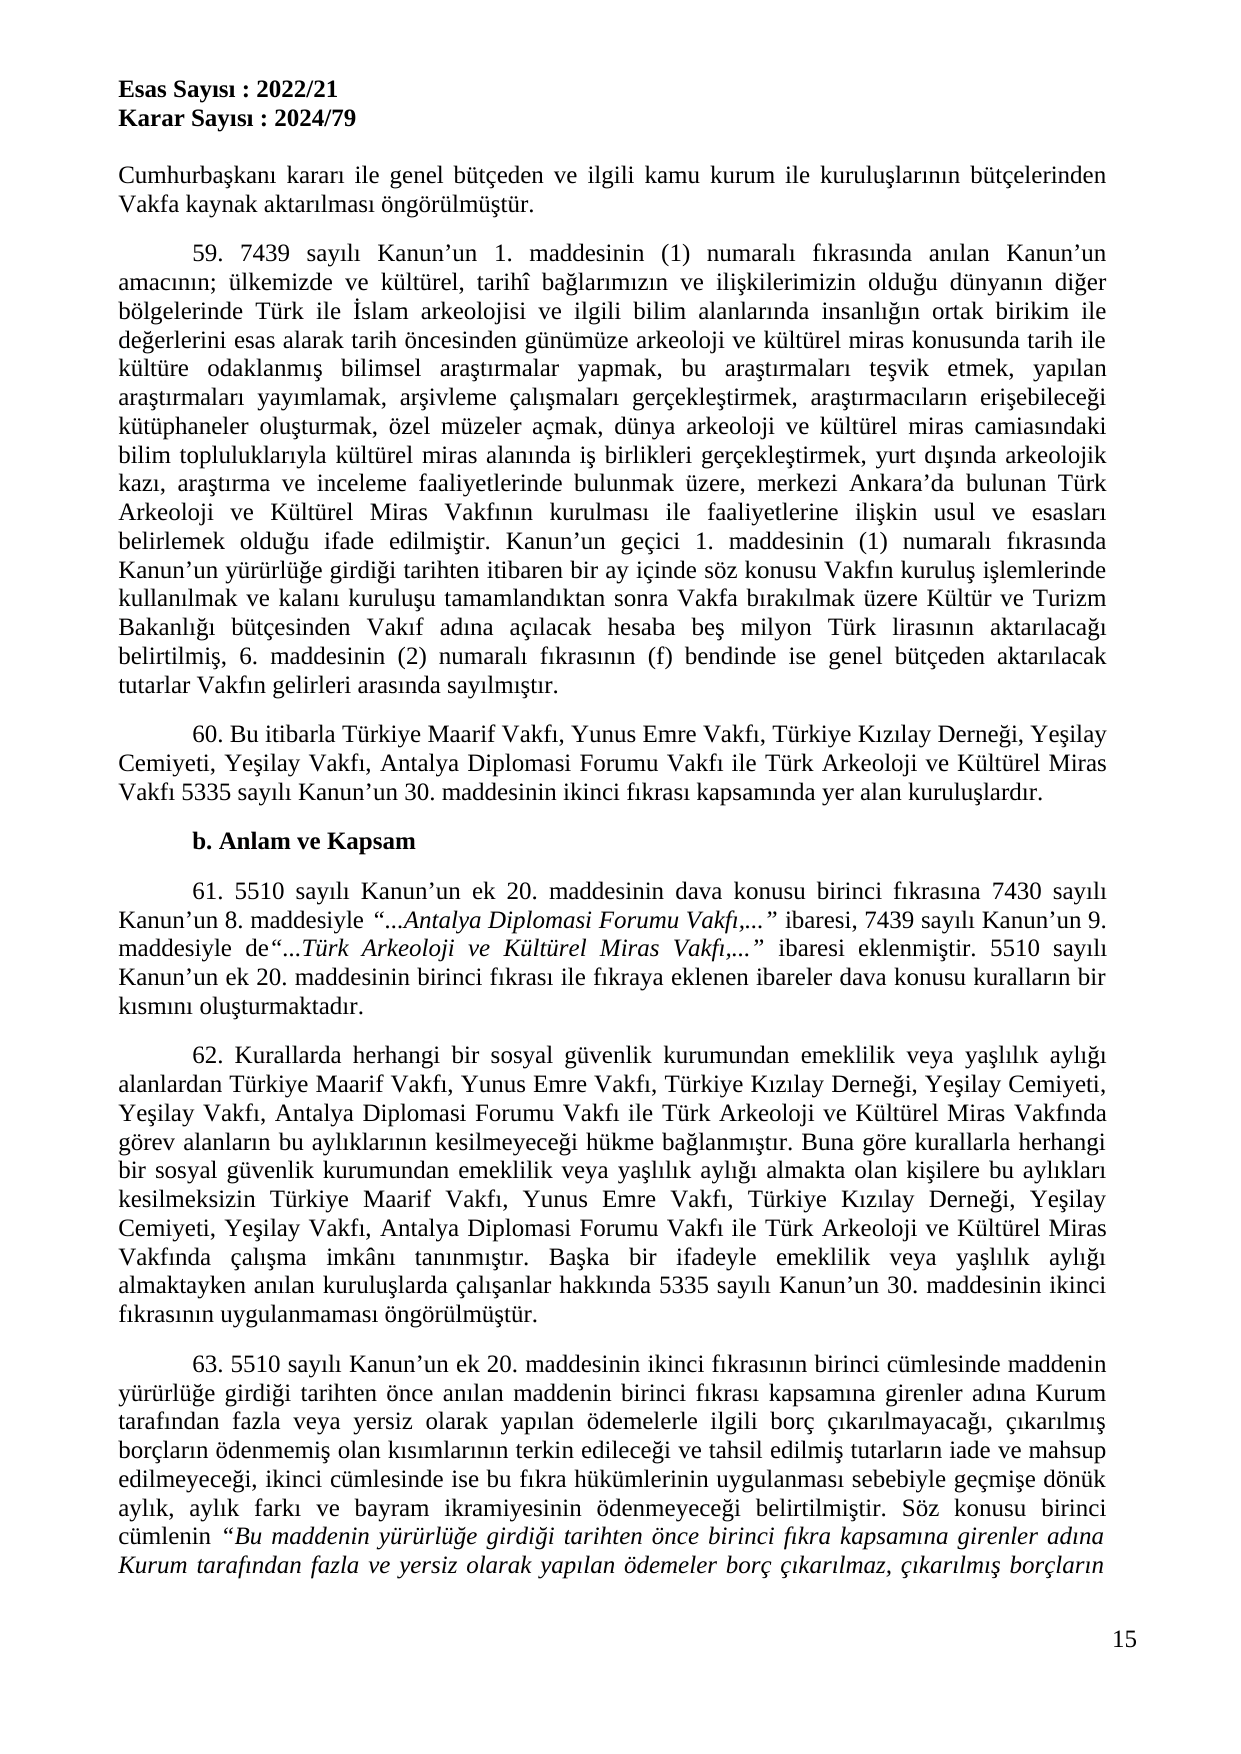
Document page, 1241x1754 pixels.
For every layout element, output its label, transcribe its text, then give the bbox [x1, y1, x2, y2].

list Anlam ve Kapsam [118, 826, 1107, 855]
text 59. 7439 sayılı Kanun’un 1. maddesinin (1) numaralı fıkrasında anılan Kanun’un amacının; ülkemizde ve kültürel, tarihî bağlarımızın ve ilişkilerimizin olduğu dünyanın diğer bölgelerinde Türk ile İslam arkeolojisi ve ilgili bilim alanlarında insanlığın ortak birikim ile değerlerini esas alarak tarih öncesinden günümüze arkeoloji ve kültürel miras konusunda tarih ile kültüre odaklanmış bilimsel araştırmalar yapmak, bu araştırmaları teşvik etmek, yapılan araştırmaları yayımlamak, arşivleme çalışmaları gerçekleştirmek, araştırmacıların erişebileceği kütüphaneler oluşturmak, özel müzeler açmak, dünya arkeoloji ve kültürel miras camiasındaki bilim topluluklarıyla kültürel miras alanında iş birlikleri gerçekleştirmek, yurt dışında arkeolojik kazı, araştırma ve inceleme faaliyetlerinde bulunmak üzere, merkezi Ankara’da bulunan Türk Arkeoloji ve Kültürel Miras Vakfının kurulması ile faaliyetlerine ilişkin usul ve esasları belirlemek olduğu ifade edilmiştir. Kanun’un geçici 1. maddesinin (1) numaralı fıkrasında Kanun’un yürürlüğe girdiği tarihten itibaren bir ay içinde söz konusu Vakfın kuruluş işlemlerinde kullanılmak ve kalanı kuruluşu tamamlandıktan sonra Vakfa bırakılmak üzere Kültür ve Turizm Bakanlığı bütçesinden Vakıf adına açılacak hesaba beş milyon Türk lirasının aktarılacağı belirtilmiş, 6. maddesinin (2) numaralı fıkrasının (f) bendinde ise genel bütçeden aktarılacak tutarlar Vakfın gelirleri arasında sayılmıştır. [118, 238, 1107, 698]
text 61. 5510 sayılı Kanun’un ek 20. maddesinin dava konusu birinci fıkrasına 7430 sayılı Kanun’un 8. maddesiyle “...Antalya Diplomasi Forumu Vakfı,...” ibaresi, 7439 sayılı Kanun’un 9. maddesiyle de“...Türk Arkeoloji ve Kültürel Miras Vakfı,...” ibaresi eklenmiştir. 5510 sayılı Kanun’un ek 20. maddesinin birinci fıkrası ile fıkraya eklenen ibareler dava konusu kuralların bir kısmını oluşturmaktadır. [118, 876, 1107, 1020]
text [118, 160, 1107, 218]
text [118, 1349, 1107, 1579]
text 60. Bu itibarla Türkiye Maarif Vakfı, Yunus Emre Vakfı, Türkiye Kızılay Derneği, Yeşilay Cemiyeti, Yeşilay Vakfı, Antalya Diplomasi Forumu Vakfı ile Türk Arkeoloji ve Kültürel Miras Vakfı 5335 sayılı Kanun’un 30. maddesinin ikinci fıkrası kapsamında yer alan kuruluşlardır. [118, 719, 1107, 806]
text 62. Kurallarda herhangi bir sosyal güvenlik kurumundan emeklilik veya yaşlılık aylığı alanlardan Türkiye Maarif Vakfı, Yunus Emre Vakfı, Türkiye Kızılay Derneği, Yeşilay Cemiyeti, Yeşilay Vakfı, Antalya Diplomasi Forumu Vakfı ile Türk Arkeoloji ve Kültürel Miras Vakfında görev alanların bu aylıklarının kesilmeyeceği hükme bağlanmıştır. Buna göre kurallarla herhangi bir sosyal güvenlik kurumundan emeklilik veya yaşlılık aylığı almakta olan kişilere bu aylıkları kesilmeksizin Türkiye Maarif Vakfı, Yunus Emre Vakfı, Türkiye Kızılay Derneği, Yeşilay Cemiyeti, Yeşilay Vakfı, Antalya Diplomasi Forumu Vakfı ile Türk Arkeoloji ve Kültürel Miras Vakfında çalışma imkânı tanınmıştır. Başka bir ifadeyle emeklilik veya yaşlılık aylığı almaktayken anılan kuruluşlarda çalışanlar hakkında 5335 sayılı Kanun’un 30. maddesinin ikinci fıkrasının uygulanmaması öngörülmüştür. [118, 1041, 1107, 1328]
